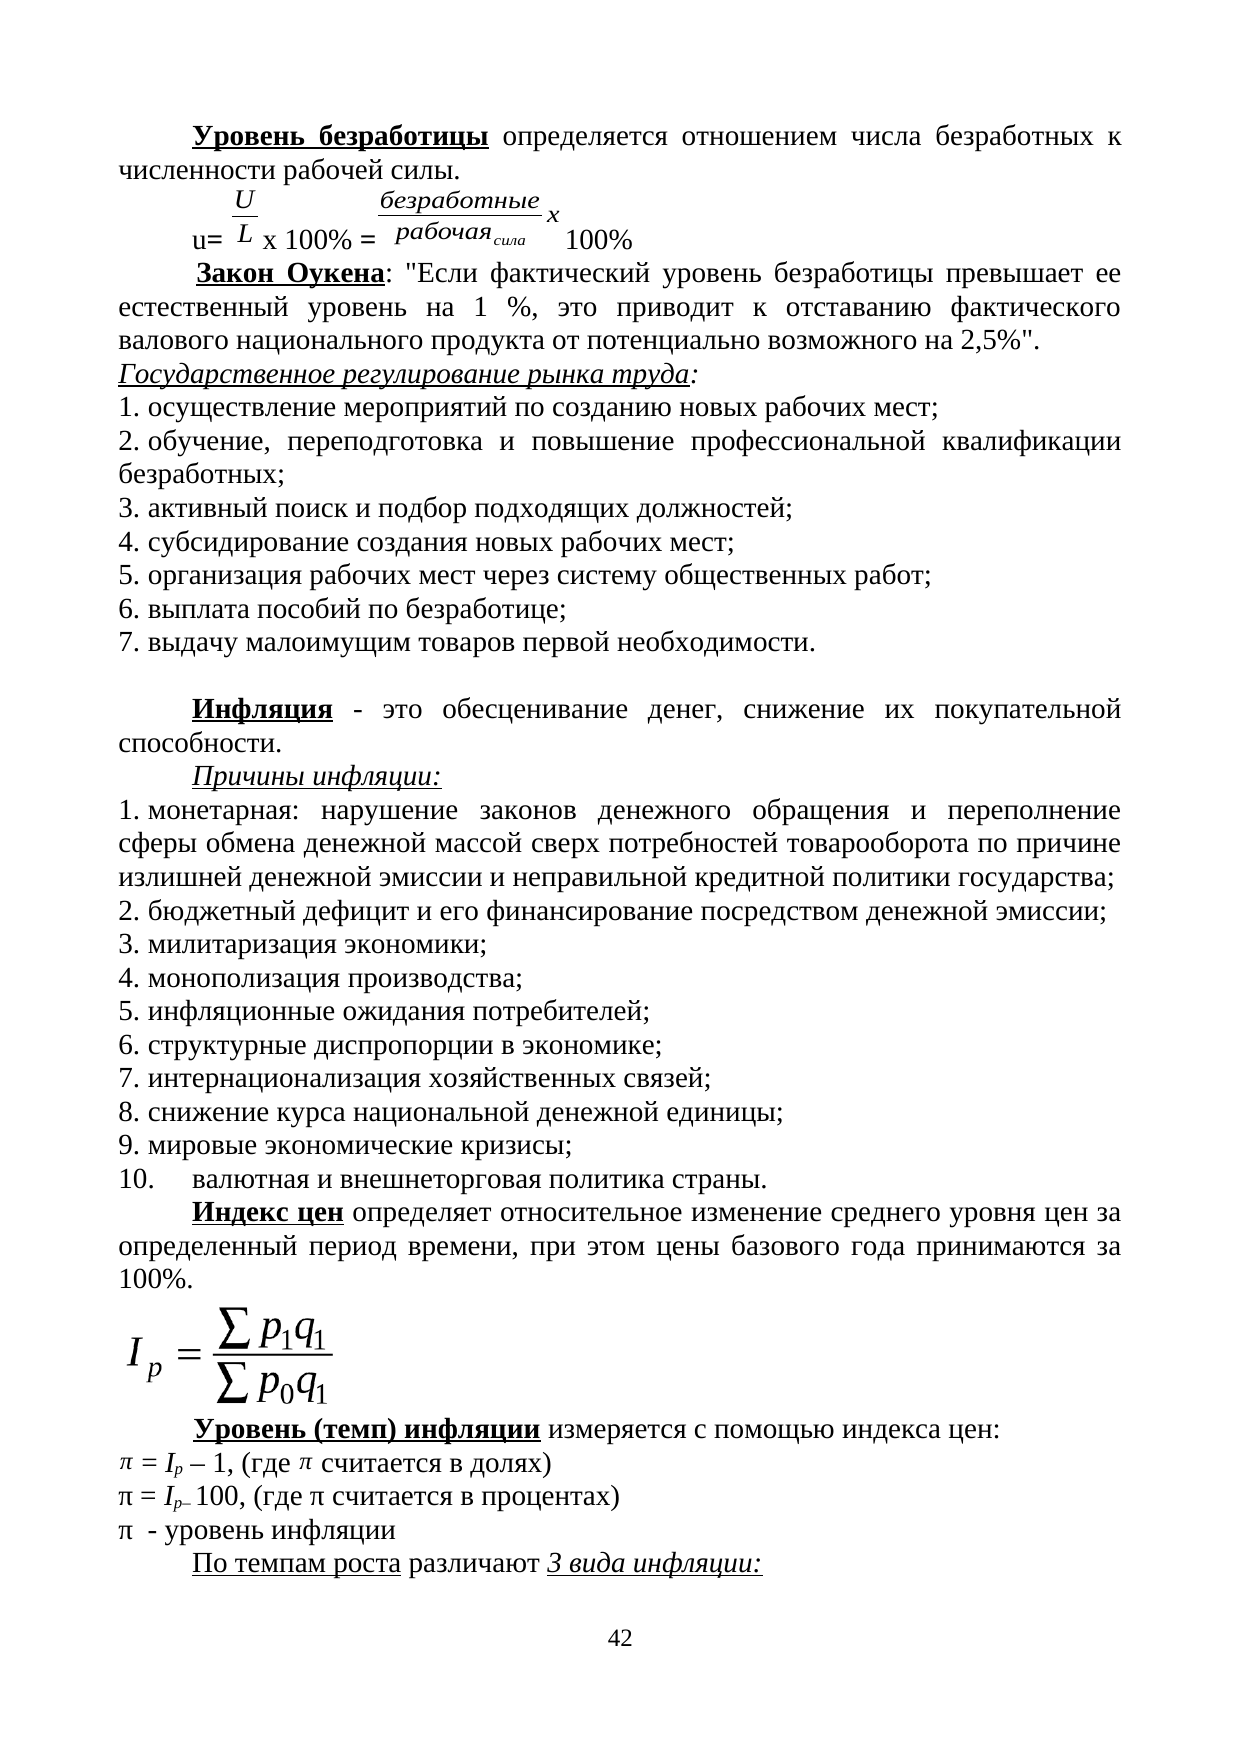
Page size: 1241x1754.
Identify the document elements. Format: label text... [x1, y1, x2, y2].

list выплата пособий по безработице; [118, 591, 1122, 624]
text π - уровень инфляции [118, 1512, 1122, 1546]
list активный поиск и подбор подходящих должностей; [118, 490, 1122, 524]
list обучение, переподготовка и повышение профессиональной квалификации безработных; [118, 423, 1122, 490]
list интернационализация хозяйственных связей; [118, 1060, 1122, 1094]
list осуществление мероприятий по созданию новых рабочих мест; [118, 389, 1122, 423]
list мировые экономические кризисы; [118, 1127, 1122, 1161]
list милитаризация экономики; [118, 926, 1122, 960]
text Уровень (темп) инфляции измеряется с помощью индекса цен: [193, 1411, 1122, 1445]
text Государственное регулирование рынка труда: [118, 356, 1122, 389]
text Закон Оукена: "Если фактический уровень безработицы превышает ее естественный уровень на 1 %, это приводит к отставанию фактического валового национального продукта от потенциально возможного на 2,5%". [118, 255, 1122, 356]
text Причины инфляции: [118, 758, 1122, 792]
list монополизация производства; [118, 960, 1122, 993]
text = Ip – 1, (где считается в долях) [118, 1445, 1122, 1478]
list монетарная: нарушение законов денежного обращения и переполнение сферы обмена денежной массой сверх потребностей товарооборота по причине излишней денежной эмиссии и неправильной кредитной политики государства; [118, 792, 1122, 893]
list организация рабочих мест через систему общественных работ; [118, 557, 1122, 591]
list структурные диспропорции в экономике; [118, 1027, 1122, 1060]
text Инфляция - это обесценивание денег, снижение их покупательной способности. [118, 691, 1122, 758]
text По темпам роста различают 3 вида инфляции: [118, 1546, 1122, 1579]
list субсидирование создания новых рабочих мест; [118, 524, 1122, 557]
list бюджетный дефицит и его финансирование посредством денежной эмиссии; [118, 893, 1122, 926]
text Уровень безработицы определяется отношением числа безработных к численности рабочей силы. [118, 118, 1122, 185]
text u= х 100% =100% [118, 185, 1122, 255]
list выдачу малоимущим товаров первой необходимости. [118, 624, 1122, 658]
text π = Ip– 100, (где π считается в процентах) [118, 1478, 1122, 1512]
list снижение курса национальной денежной единицы; [118, 1094, 1122, 1127]
picture [118, 1295, 343, 1412]
text Индекс цен определяет относительное изменение среднего уровня цен за определенный период времени, при этом цены базового года принимаются за 100%. [118, 1194, 1122, 1295]
list инфляционные ожидания потребителей; [118, 993, 1122, 1027]
list валютная и внешнеторговая политика страны. [118, 1161, 1122, 1194]
